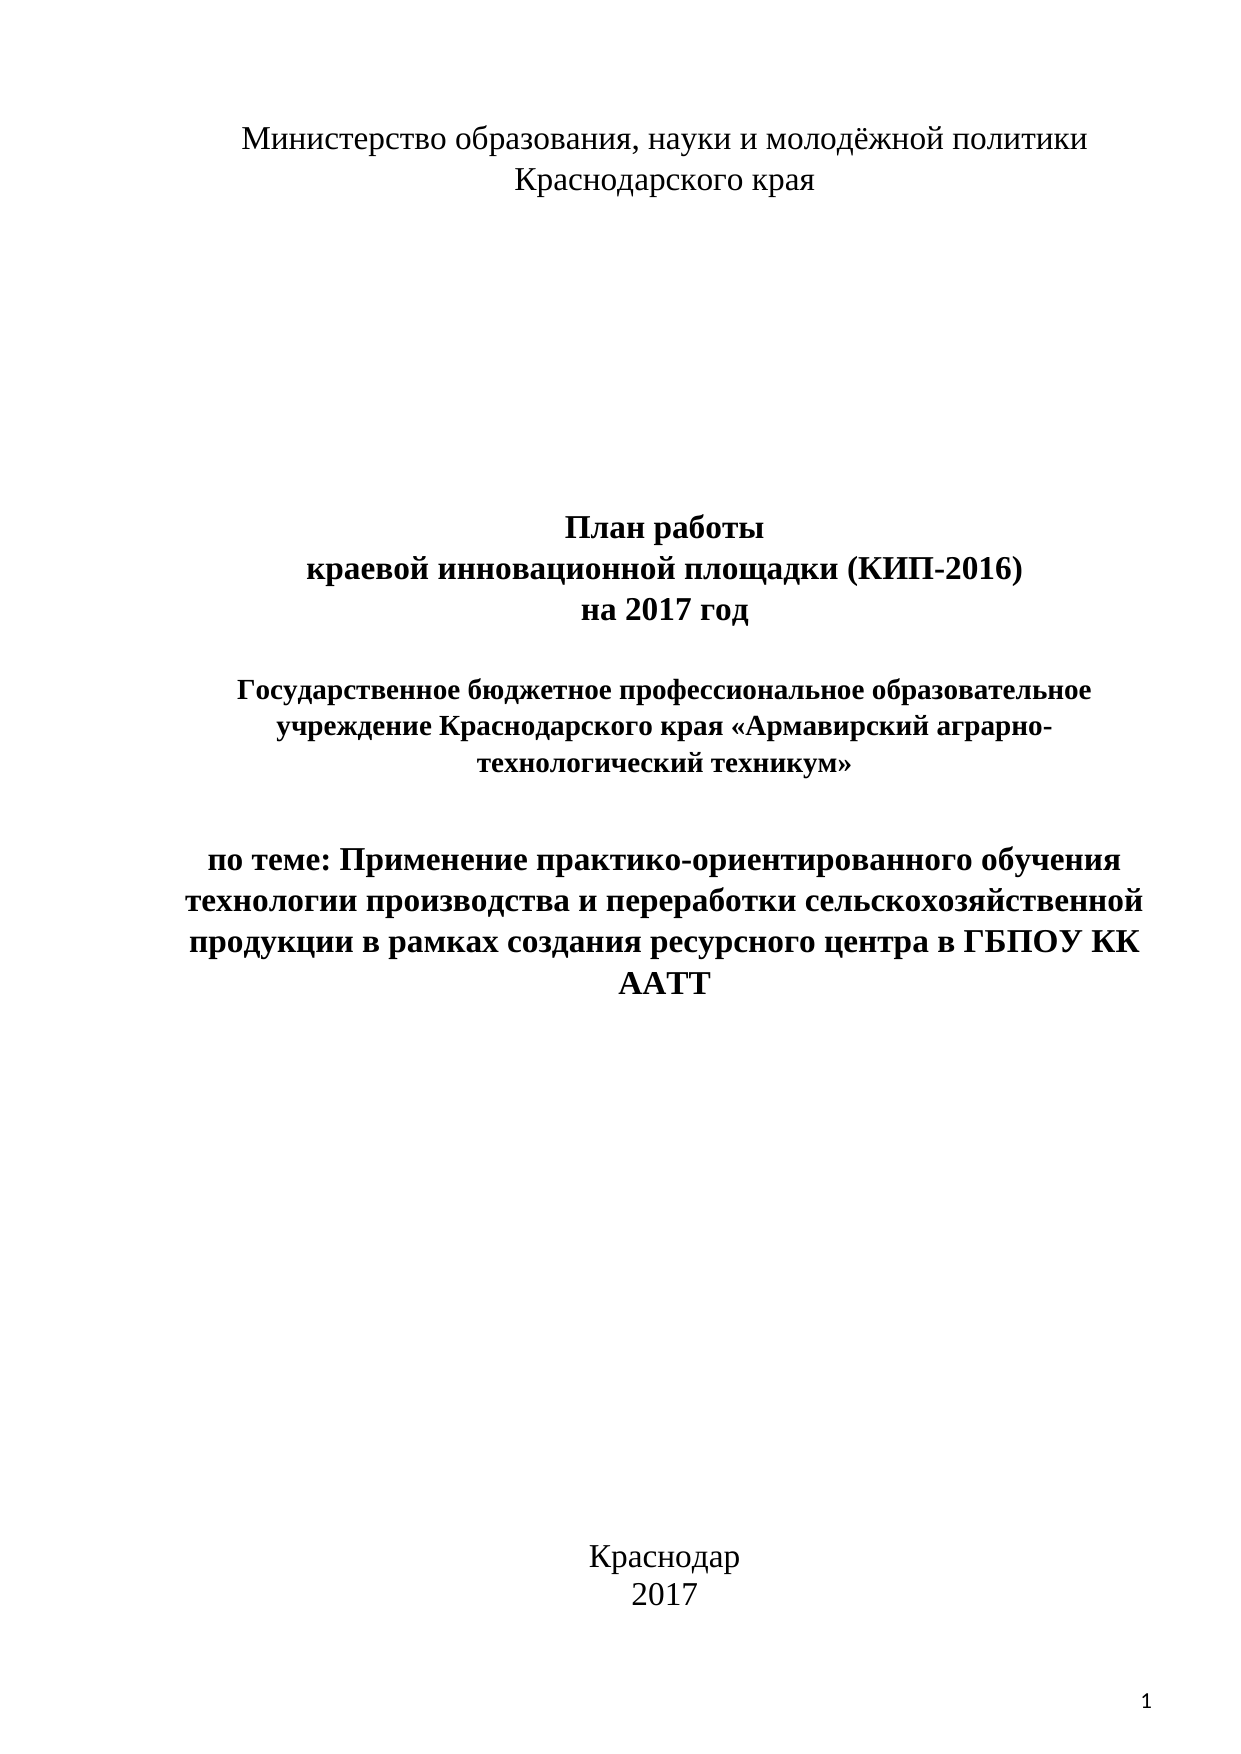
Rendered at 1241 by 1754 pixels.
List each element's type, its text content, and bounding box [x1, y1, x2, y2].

text Министерство образования, науки и молодёжной политики Краснодарского края [177, 118, 1152, 198]
text по теме: Применение практико-ориентированного обучения технологии производства и переработки сельскохозяйственной продукции в рамках создания ресурсного центра в ГБПОУ КК ААТТ [177, 839, 1152, 1001]
text Государственное бюджетное профессиональное образовательное учреждение Краснодарского края «Армавирский аграрно-технологический техникум» [177, 672, 1152, 778]
text краевой инновационной площадки (КИП-2016) [177, 548, 1152, 587]
text 2017 [177, 1574, 1152, 1613]
text Краснодар [177, 1536, 1152, 1574]
text План работы [177, 507, 1152, 545]
text на 2017 год [177, 590, 1152, 628]
